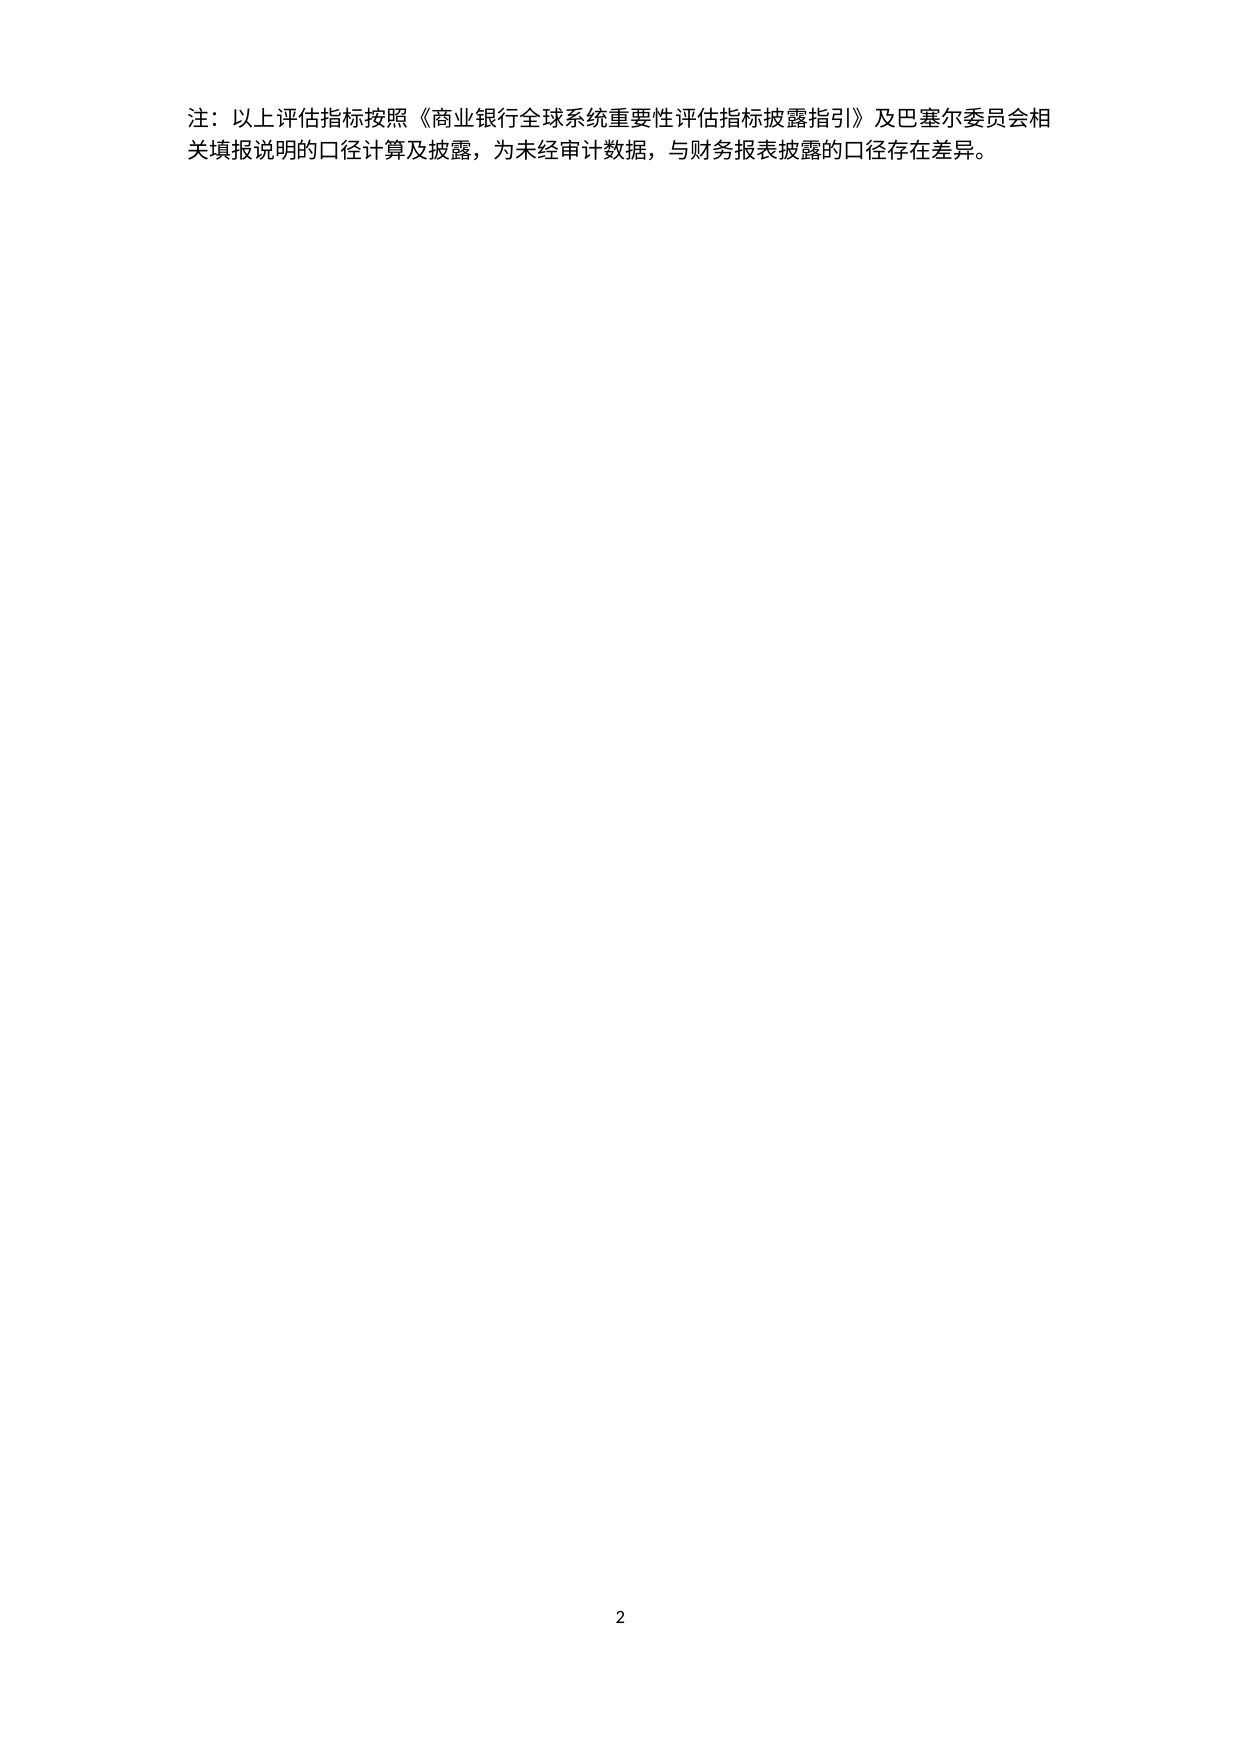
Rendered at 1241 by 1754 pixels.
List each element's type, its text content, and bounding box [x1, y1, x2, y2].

text 注：以上评估指标按照《商业银行全球系统重要性评估指标披露指引》及巴塞尔委员会相关填报说明的口径计算及披露，为未经审计数据，与财务报表披露的口径存在差异。 [187, 100, 1053, 165]
